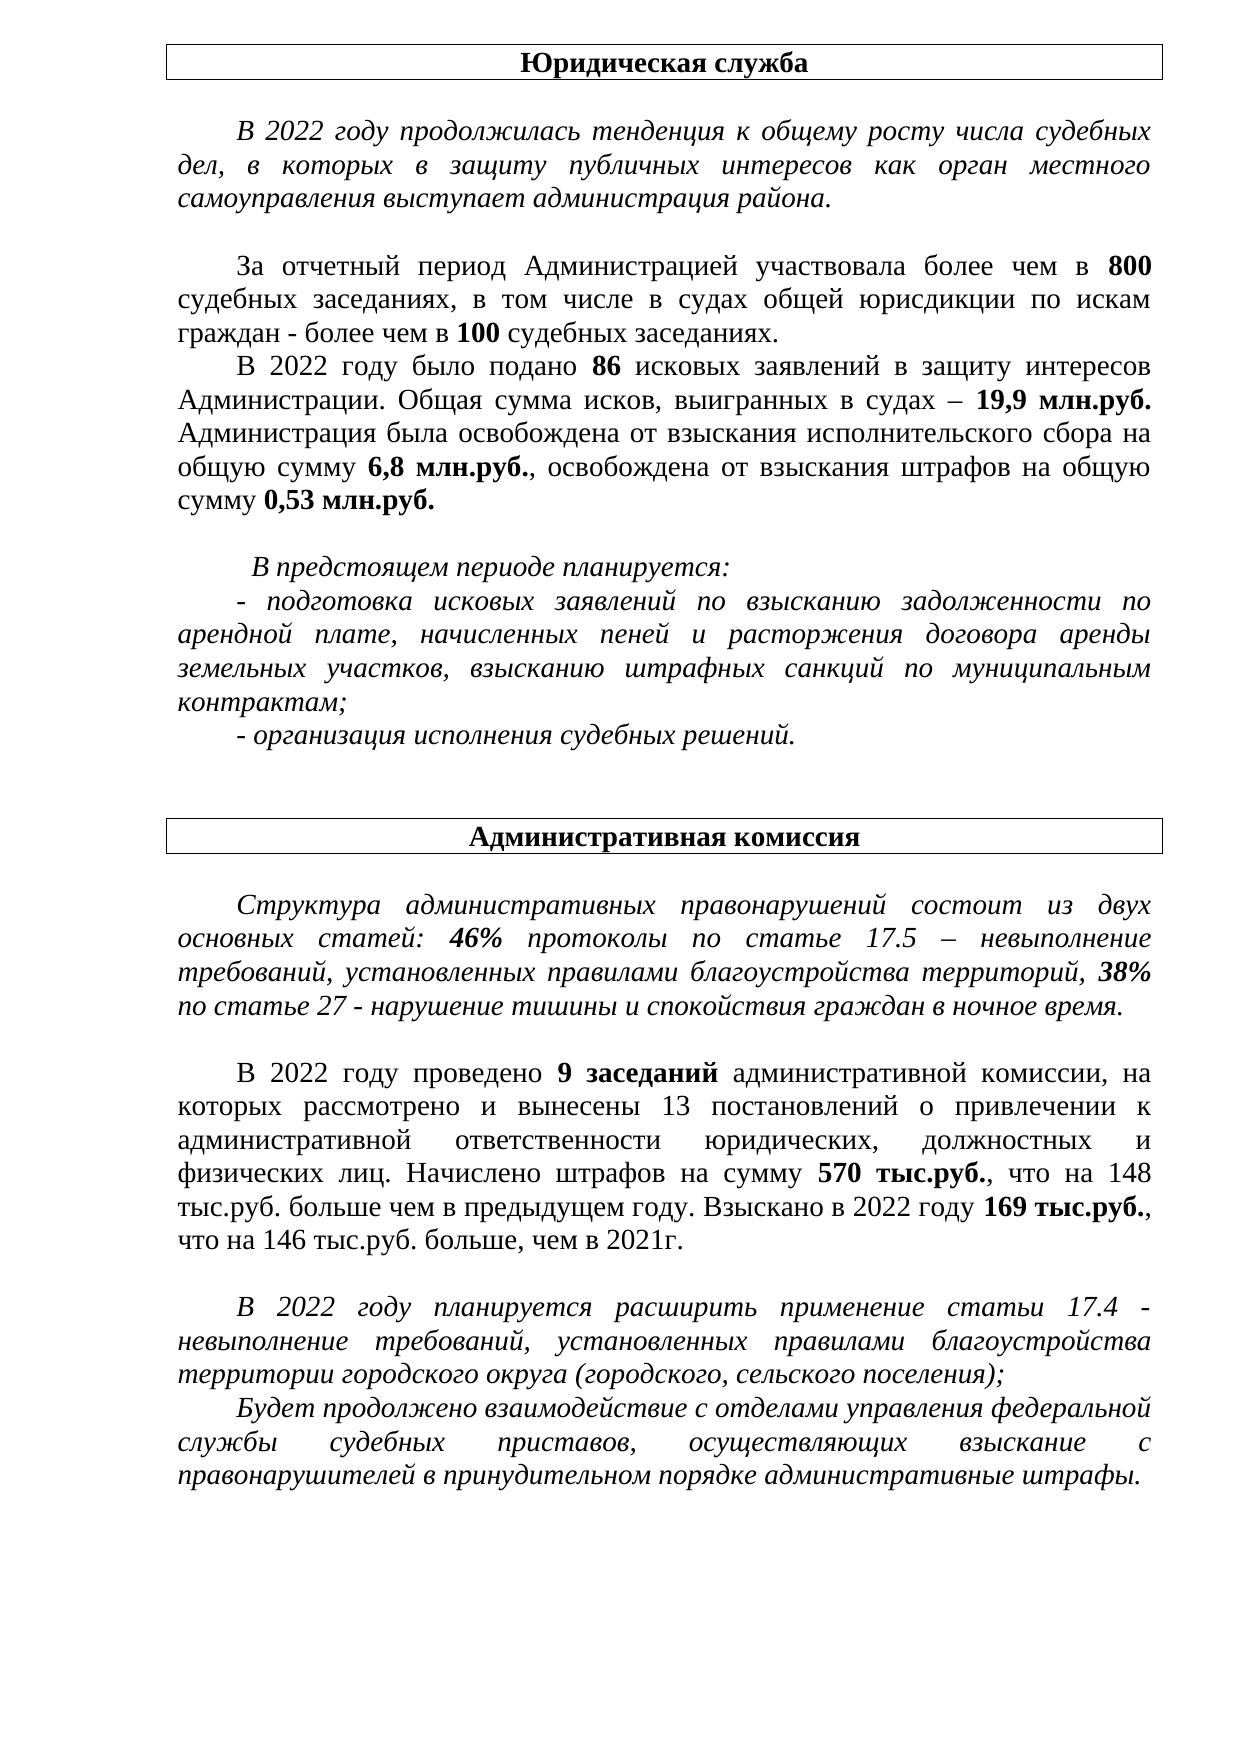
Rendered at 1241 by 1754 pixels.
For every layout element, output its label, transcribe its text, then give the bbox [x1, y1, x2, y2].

table_header В 2022 году продолжилась тенденция к общему росту числа судебных дел, в которых в защиту публичных интересов как орган местного самоуправления выступает администрация района. [166, 114, 1163, 214]
table_header В 2022 году планируется расширить применение статьи 17.4 - невыполнение требований, установленных правилами благоустройства территории городского округа (городского, сельского поселения); Будет продолжено взаимодействие с отделами управления федеральной службы судебных приставов, осуществляющих взыскание с правонарушителей в принудительном порядке административные штрафы. [166, 1290, 1163, 1491]
table_header Административная комиссия [167, 819, 1162, 852]
table_header Структура административных правонарушений состоит из двух основных статей: 46% протоколы по статье 17.5 – невыполнение требований, установленных правилами благоустройства территорий, 38% по статье 27 - нарушение тишины и спокойствия граждан в ночное время. [166, 887, 1163, 1021]
table_header В 2022 году проведено 9 заседаний административной комиссии, на которых рассмотрено и вынесены 13 постановлений о привлечении к административной ответственности юридических, должностных и физических лиц. Начислено штрафов на сумму 570 тыс.руб., что на 148 тыс.руб. больше чем в предыдущем году. Взыскано в 2022 году 169 тыс.руб., что на 146 тыс.руб. больше, чем в 2021г. [166, 1055, 1163, 1256]
table_header В предстоящем периоде планируется: - подготовка исковых заявлений по взысканию задолженности по арендной плате, начисленных пеней и расторжения договора аренды земельных участков, взысканию штрафных санкций по муниципальным контрактам; - организация исполнения судебных решений. [166, 550, 1163, 751]
table_header Юридическая служба [167, 45, 1162, 79]
table_header За отчетный период Администрацией участвовала более чем в 800 судебных заседаниях, в том числе в судах общей юрисдикции по искам граждан - более чем в 100 судебных заседаниях. В 2022 году было подано 86 исковых заявлений в защиту интересов Администрации. Общая сумма исков, выигранных в судах – 19,9 млн.руб. Администрация была освобождена от взыскания исполнительского сбора на общую сумму 6,8 млн.руб., освобождена от взыскания штрафов на общую сумму 0,53 млн.руб. [166, 248, 1163, 516]
